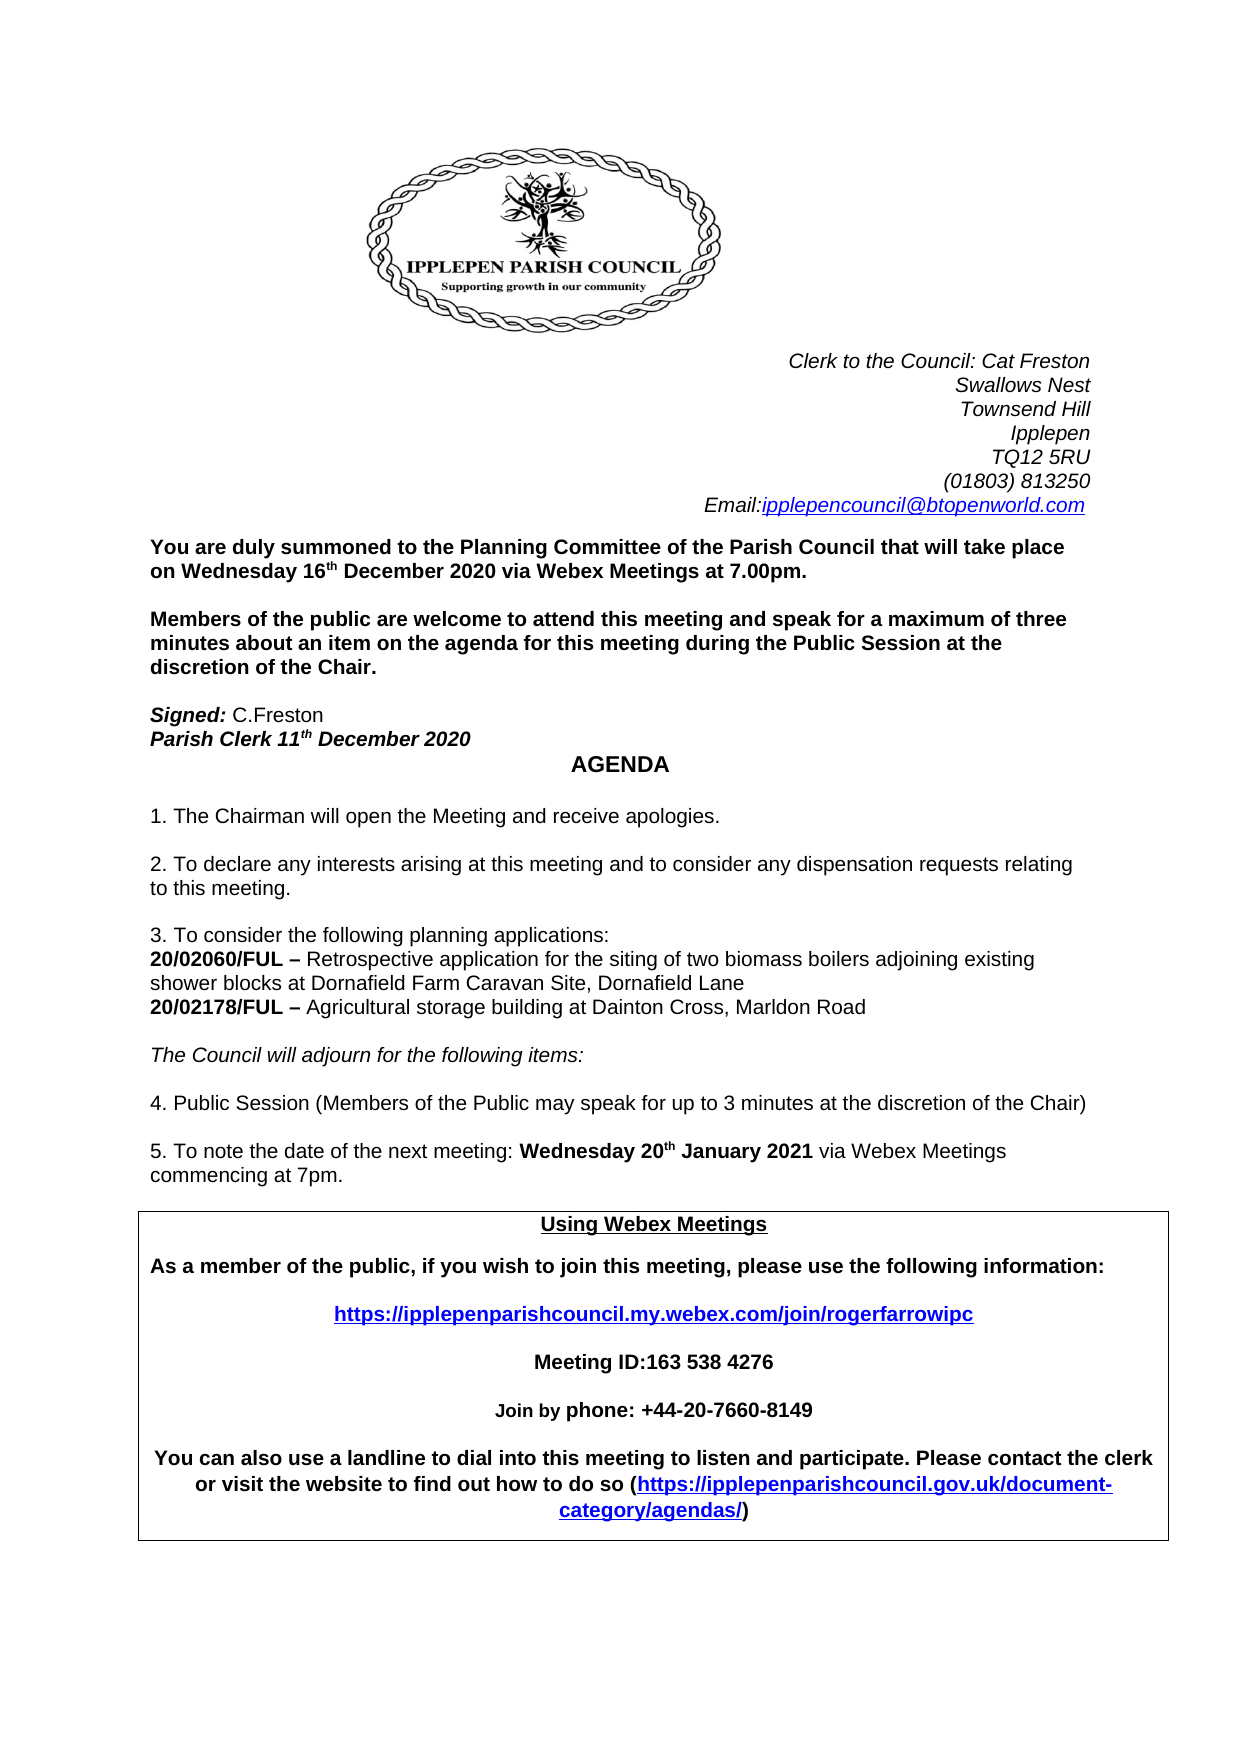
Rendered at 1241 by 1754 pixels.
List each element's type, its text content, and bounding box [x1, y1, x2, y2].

text (01803) 813250 [150, 469, 1090, 493]
text Signed: C.Freston [150, 703, 1090, 727]
text The Council will adjourn for the following items: [150, 1043, 1090, 1067]
text TQ12 5RU [150, 445, 1090, 469]
text AGENDA [150, 751, 1090, 777]
table_header Using Webex Meetings As a member of the public, if you wish to join this meeting, please use the following information: https://ipplepenparishcouncil.my.webex.com/join/rogerfarrowipc Meeting ID:163 538 4276 Join by phone: +44-20-7660-8149 You can also use a landline to dial into this meeting to listen and participate. Please contact the clerk or visit the website to find out how to do so (https://ipplepenparishcouncil.gov.uk/document-category/agendas/) [139, 1212, 1168, 1540]
text 4. Public Session (Members of the Public may speak for up to 3 minutes at the discretion of the Chair) [150, 1091, 1090, 1115]
text Members of the public are welcome to attend this meeting and speak for a maximum of three minutes about an item on the agenda for this meeting during the Public Session at the discretion of the Chair. [150, 607, 1090, 679]
text 1. The Chairman will open the Meeting and receive apologies. [150, 803, 1090, 827]
text You are duly summoned to the Planning Committee of the Parish Council that will take place on Wednesday 16th December 2020 via Webex Meetings at 7.00pm. [150, 535, 1090, 583]
text 5. To note the date of the next meeting: Wednesday 20th January 2021 via Webex Meetings commencing at 7pm. [150, 1139, 1090, 1187]
text 3. To consider the following planning applications: [150, 923, 1090, 947]
text 20/02178/FUL – Agricultural storage building at Dainton Cross, Marldon Road [150, 995, 1090, 1019]
text Townsend Hill [150, 397, 1090, 421]
text Email:ipplepencouncil@btopenworld.com [675, 493, 1090, 517]
text Swallows Nest [150, 373, 1090, 397]
text 2. To declare any interests arising at this meeting and to consider any dispensation requests relating to this meeting. [150, 851, 1090, 899]
text Parish Clerk 11th December 2020 [150, 727, 1090, 751]
text 20/02060/FUL – Retrospective application for the siting of two biomass boilers adjoining existing shower blocks at Dornafield Farm Caravan Site, Dornafield Lane [150, 947, 1090, 995]
text Ipplepen [150, 421, 1090, 445]
picture [358, 131, 729, 349]
